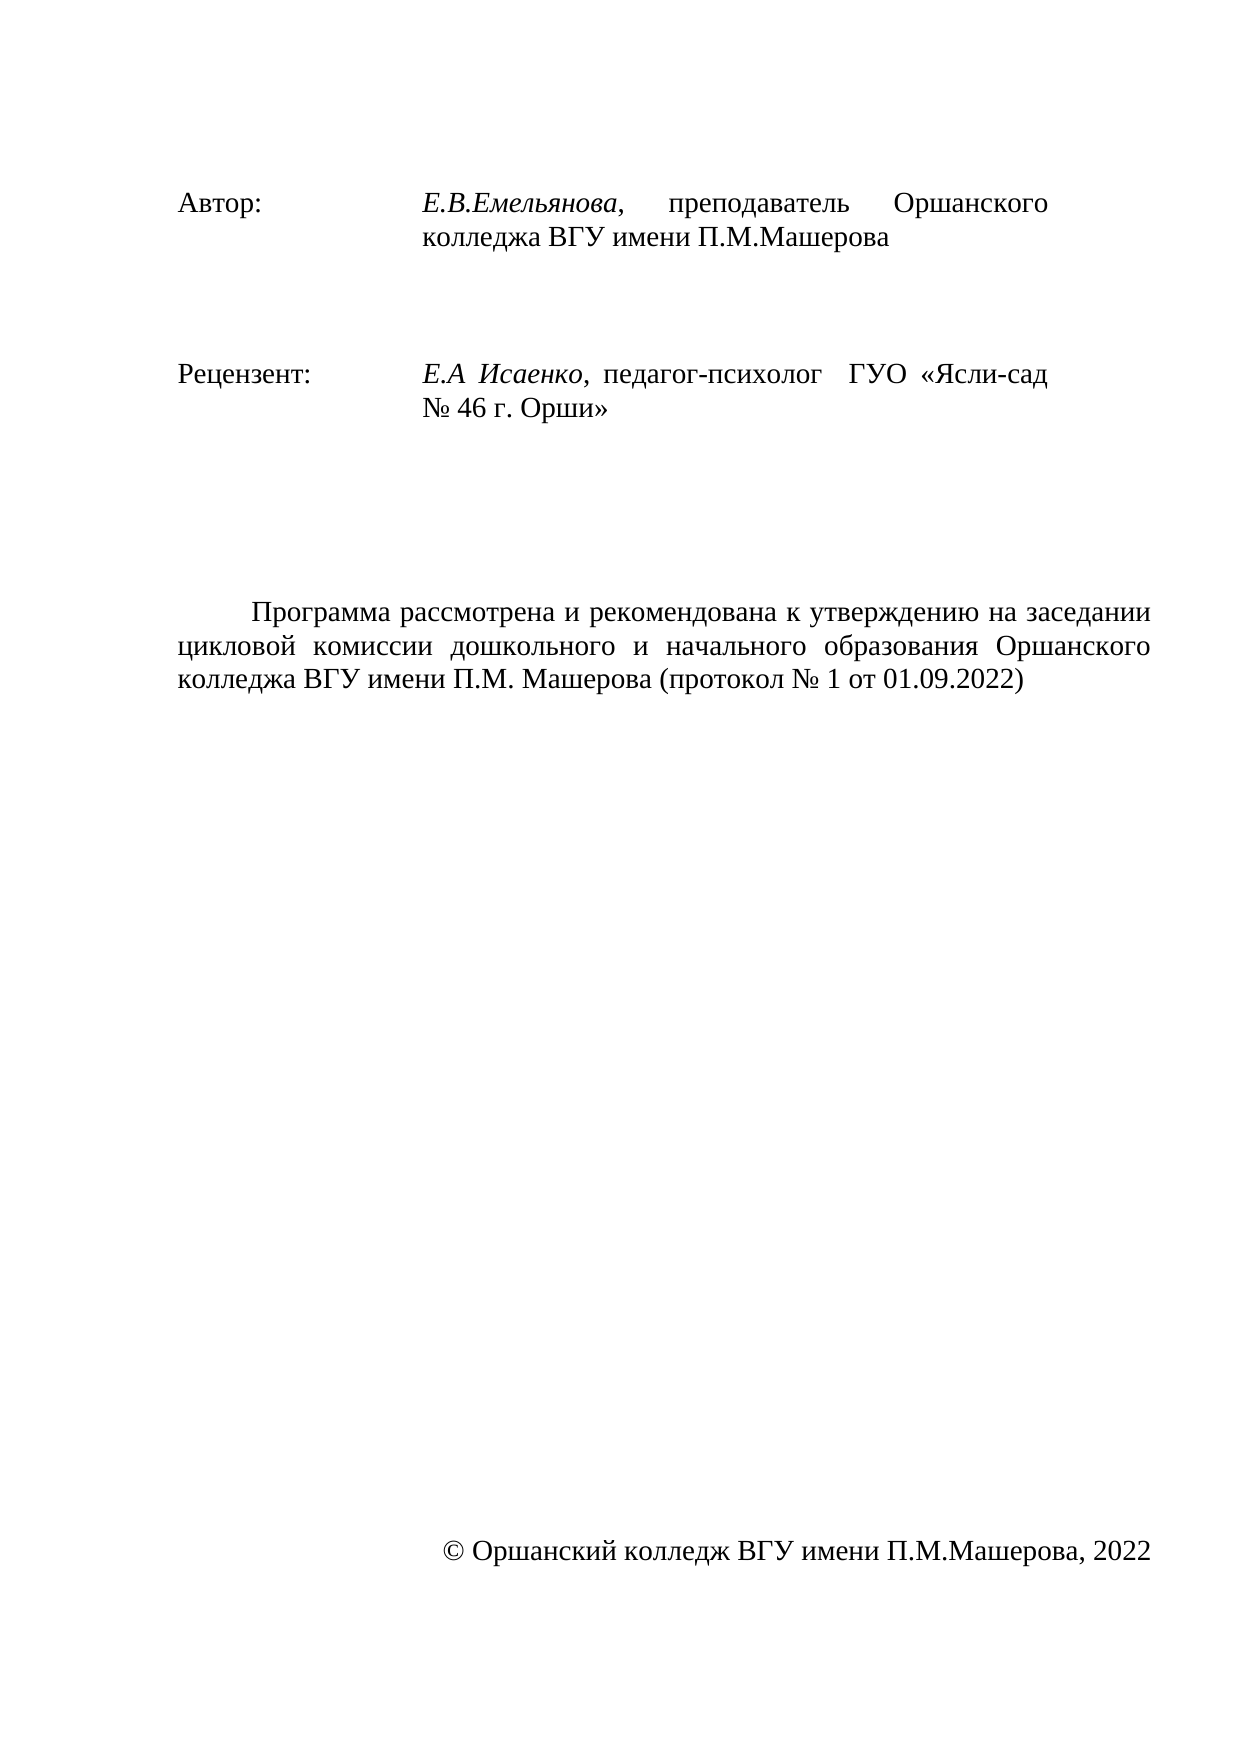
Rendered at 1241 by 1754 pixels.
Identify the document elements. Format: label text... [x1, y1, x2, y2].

text © Оршанский колледж ВГУ имени П.М.Машерова, 2022 [177, 1533, 1152, 1567]
table_header Е.В.Емельянова, преподаватель Оршанского колледжа ВГУ имени П.М.Машерова [411, 185, 1060, 357]
table_cell Е.А Исаенко, педагог-психолог ГУО «Ясли-сад № 46 г. Орши» [411, 357, 1060, 460]
table_cell Рецензент: [166, 357, 411, 460]
table_header Автор: [166, 185, 411, 357]
text Программа рассмотрена и рекомендована к утверждению на заседании цикловой комиссии дошкольного и начального образования Оршанского колледжа ВГУ имени П.М. Машерова (протокол № 1 от 01.09.2022) [177, 594, 1152, 695]
